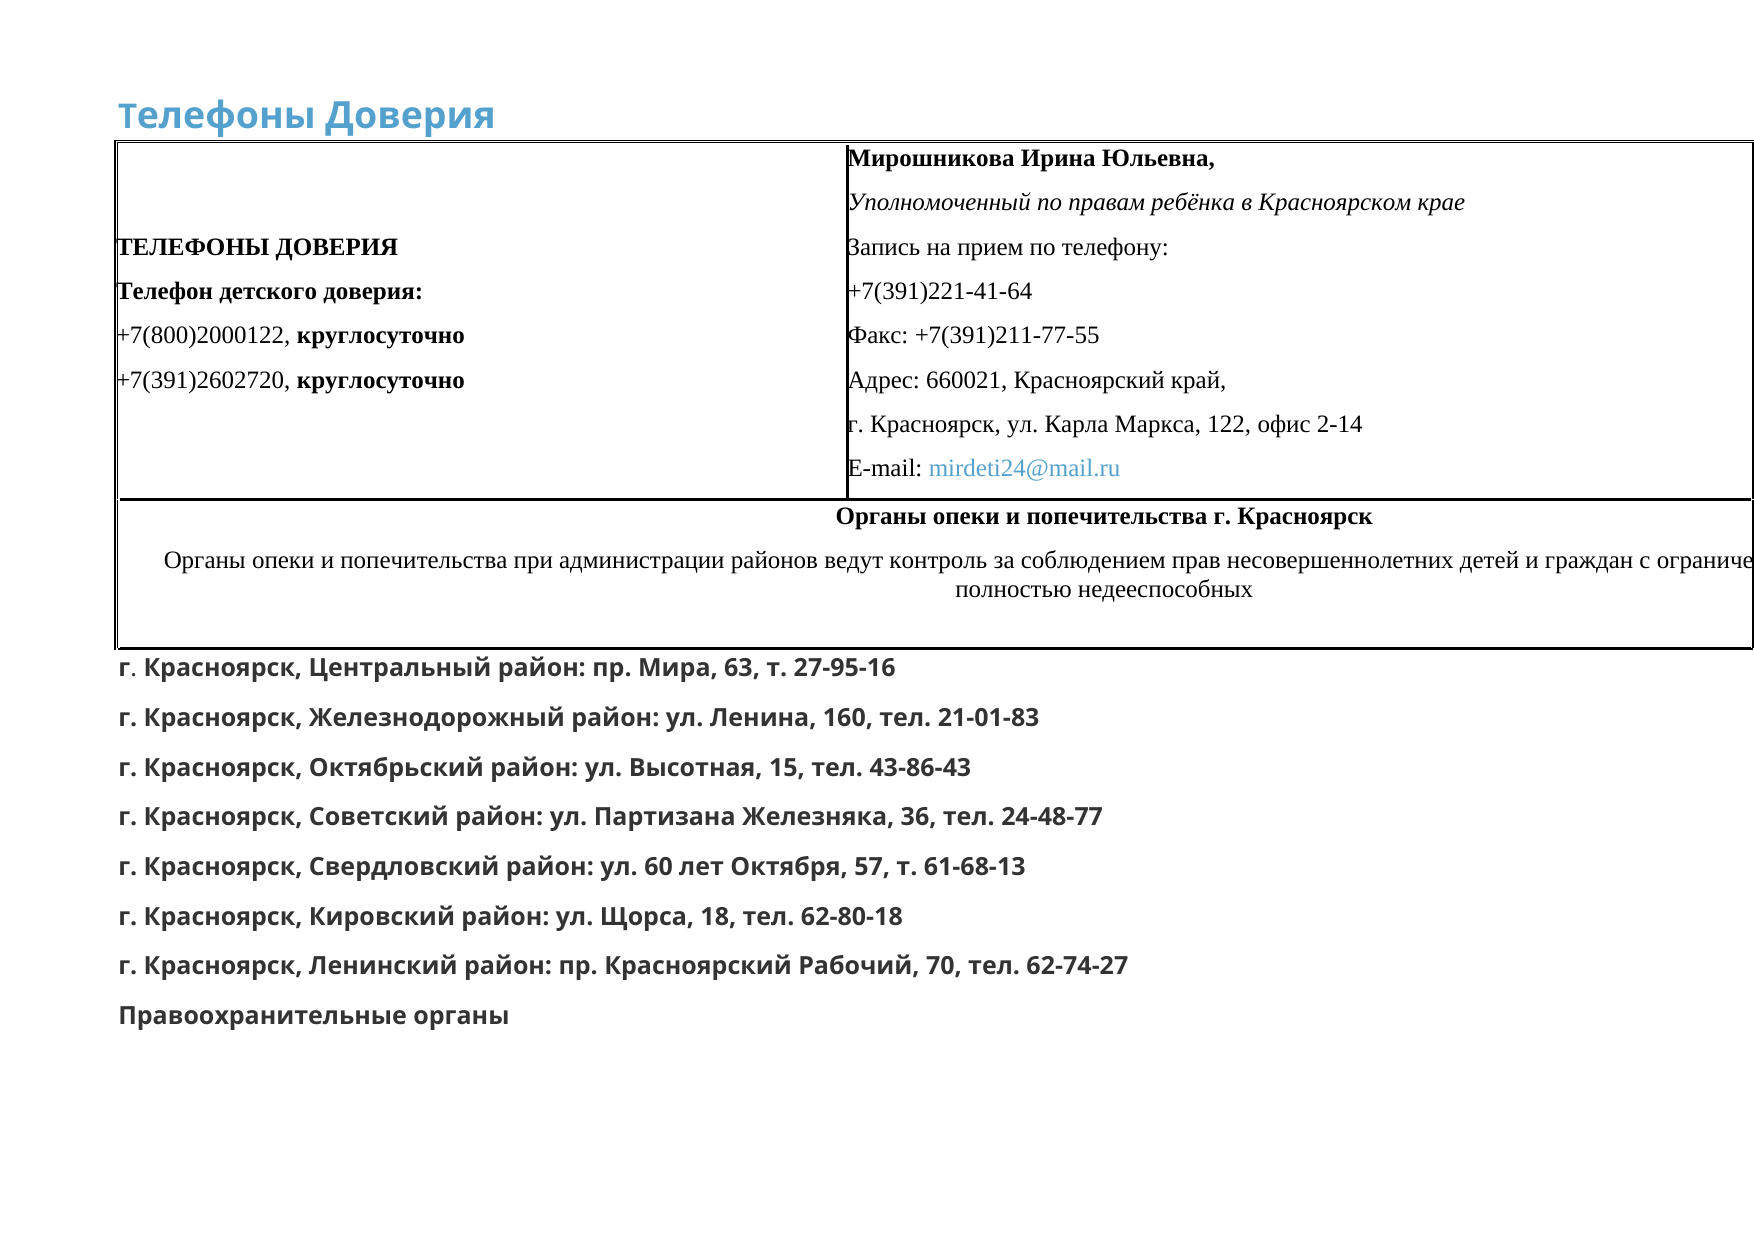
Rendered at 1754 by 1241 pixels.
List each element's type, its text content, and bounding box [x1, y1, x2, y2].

text Правоохранительные органы [118, 998, 1636, 1032]
table_cell Органы опеки и попечительства г. Красноярск Органы опеки и попечительства при администрации районов ведут контроль за соблюдением прав несовершеннолетних детей и граждан с ограниченной дееспособностью или полностью недееспособных [116, 498, 1754, 647]
text Телефоны Доверия [118, 88, 1636, 139]
text г. Красноярск, Советский район: ул. Партизана Железняка, 36, тел. 24-48-77 [118, 799, 1636, 833]
text г. Красноярск, Центральный район: пр. Мира, 63, т. 27-95-16 [118, 650, 1636, 684]
text г. Красноярск, Октябрьский район: ул. Высотная, 15, тел. 43-86-43 [118, 749, 1636, 783]
text г. Красноярск, Ленинский район: пр. Красноярский Рабочий, 70, тел. 62-74-27 [118, 948, 1636, 982]
table_header ТЕЛЕФОНЫ ДОВЕРИЯ Телефон детского доверия: +7(800)2000122, круглосуточно +7(391)2602720, круглосуточно [118, 143, 847, 498]
text г. Красноярск, Кировский район: ул. Щорса, 18, тел. 62-80-18 [118, 898, 1636, 932]
table_header Мирошникова Ирина Юльевна, Уполномоченный по правам ребёнка в Красноярском крае Запись на прием по телефону: +7(391)221-41-64 Факс: +7(391)211-77-55 Адрес: 660021, Красноярский край, г. Красноярск, ул. Карла Маркса, 122, офис 2-14 E-mail: mirdeti24@mail.ru [847, 143, 1752, 498]
text г. Красноярск, Железнодорожный район: ул. Ленина, 160, тел. 21-01-83 [118, 699, 1636, 733]
text г. Красноярск, Свердловский район: ул. 60 лет Октября, 57, т. 61-68-13 [118, 848, 1636, 883]
